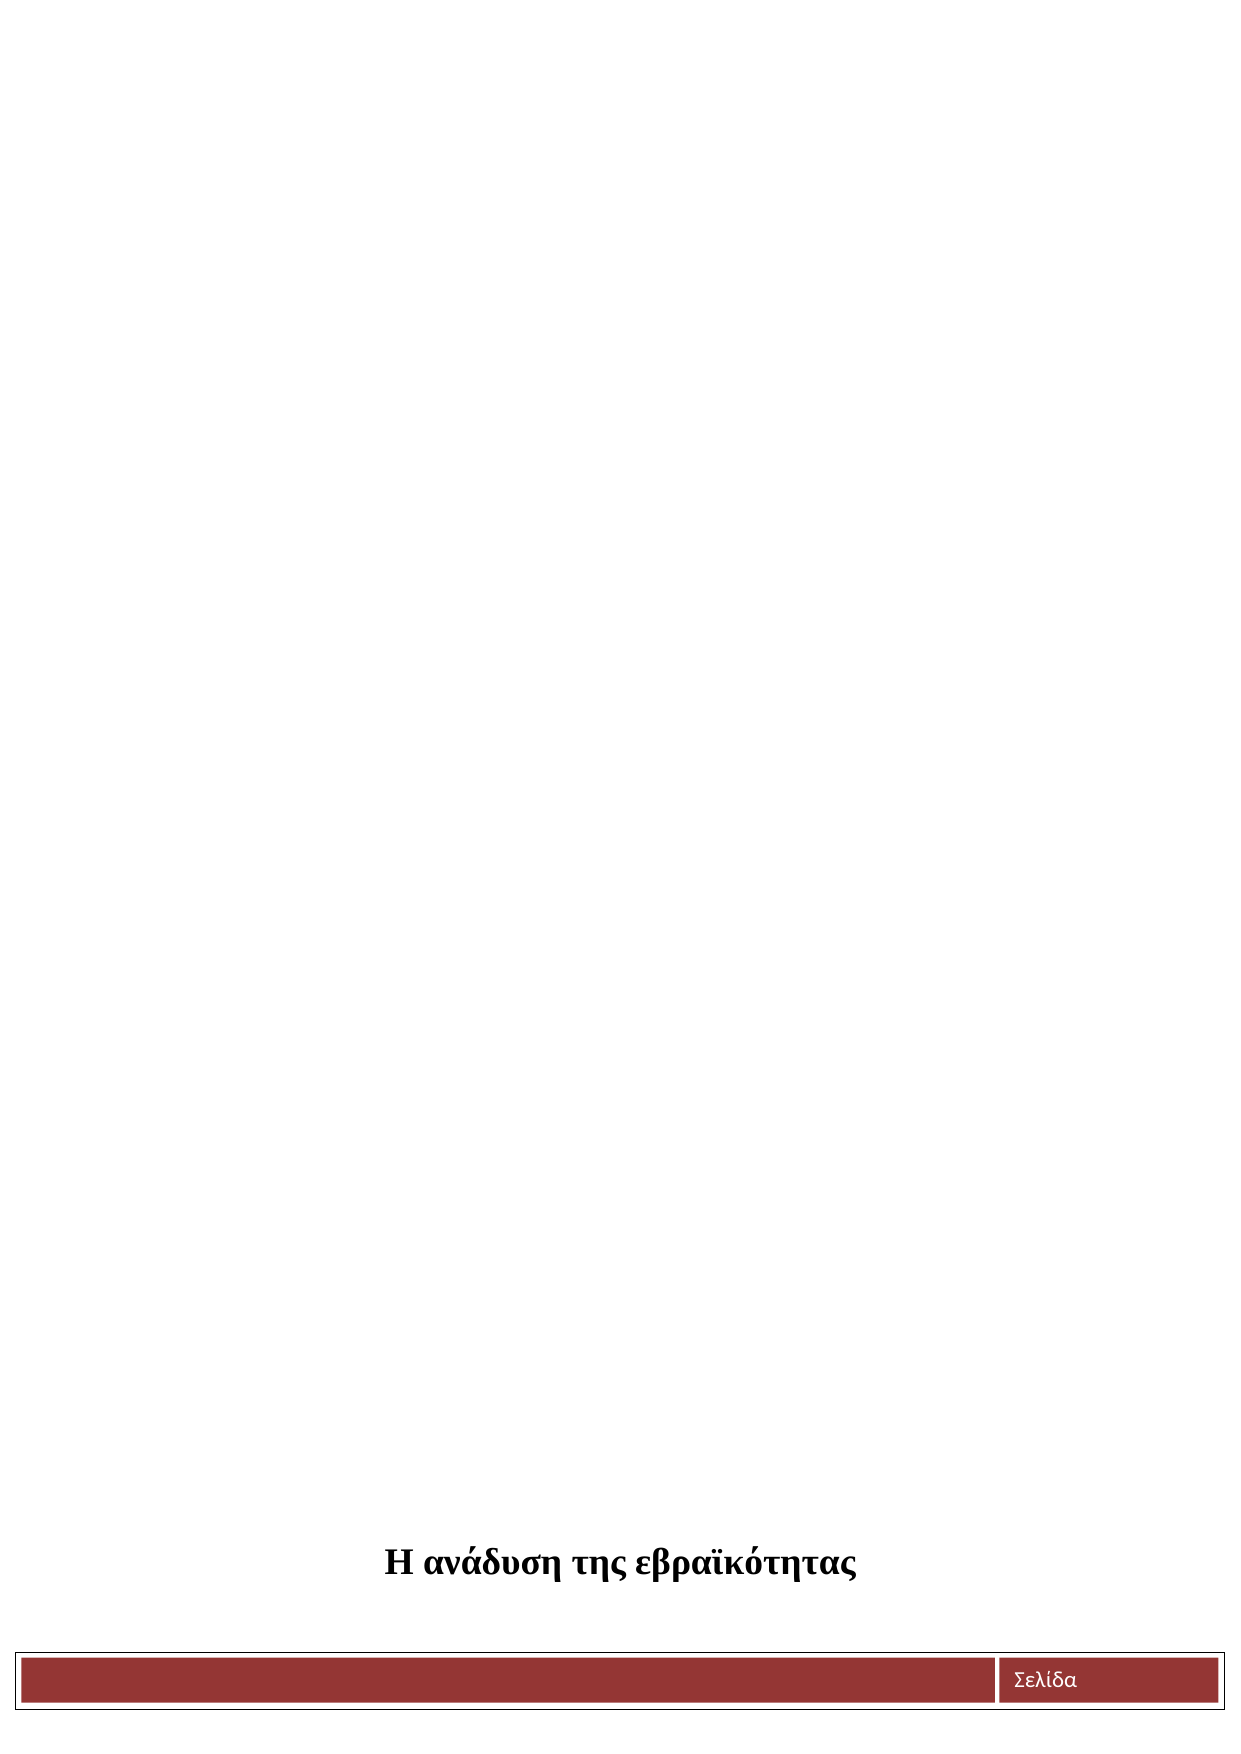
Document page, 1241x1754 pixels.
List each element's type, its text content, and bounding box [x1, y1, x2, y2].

text Η ανάδυση της εβραϊκότητας [187, 1539, 1053, 1582]
